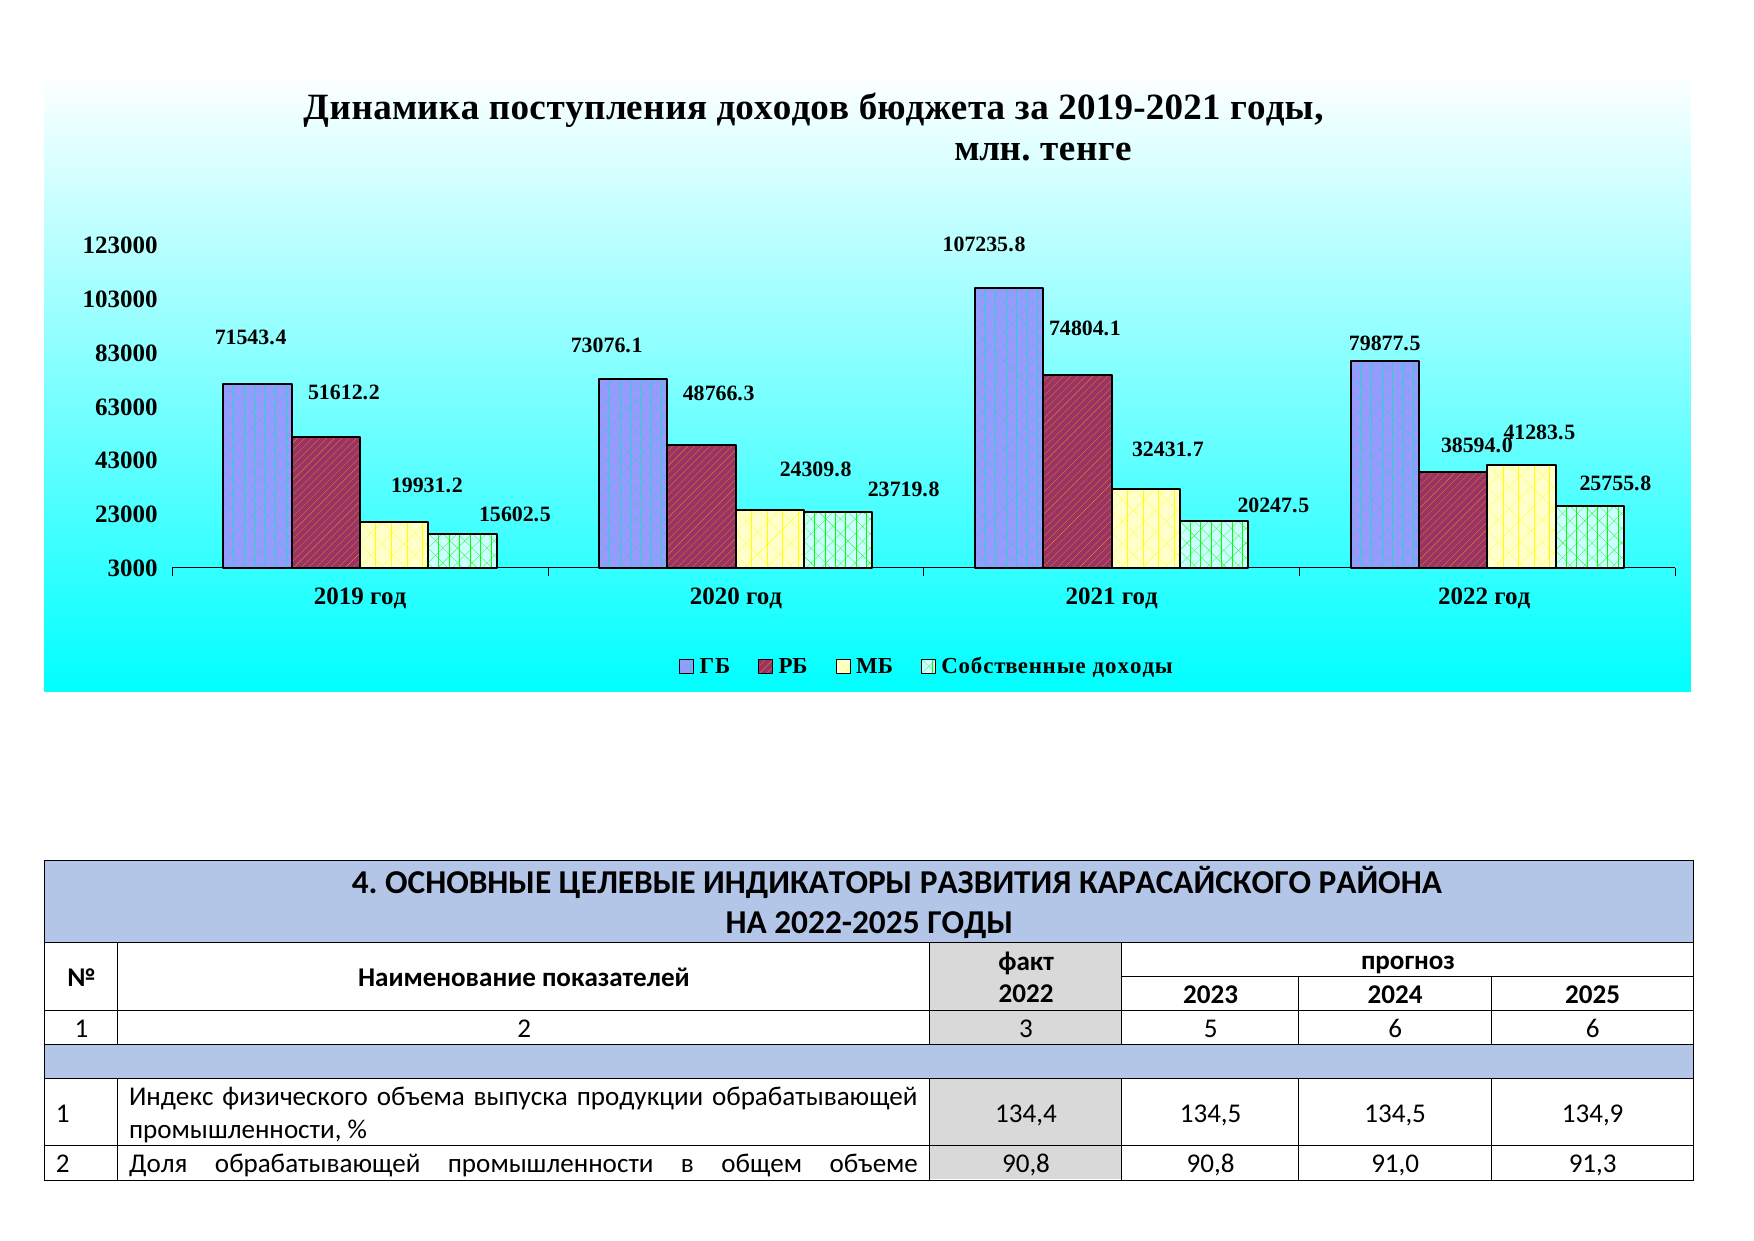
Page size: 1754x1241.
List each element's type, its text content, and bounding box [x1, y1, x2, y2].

table_header 4. ОСНОВНЫЕ ЦЕЛЕВЫЕ ИНДИКАТОРЫ РАЗВИТИЯ КАРАСАЙСКОГО РАЙОНА НА 2022-2025 ГОДЫ [45, 861, 1693, 942]
table_cell 134,9 [1492, 1079, 1693, 1145]
table_cell 2 [45, 1146, 117, 1179]
table_cell 1 [45, 1011, 117, 1044]
table_cell 2025 [1492, 977, 1693, 1010]
table_cell 91,0 [1299, 1146, 1491, 1179]
table_cell 3 [930, 1011, 1121, 1044]
table_cell Индекс физического объема выпуска продукции обрабатывающей промышленности, % [118, 1079, 929, 1145]
table_cell 2023 [1122, 977, 1298, 1010]
table_cell факт 2022 [930, 943, 1121, 1010]
table_cell 134,5 [1122, 1079, 1298, 1145]
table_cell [118, 1146, 929, 1179]
table_cell 6 [1492, 1011, 1693, 1044]
table_cell 6 [1299, 1011, 1491, 1044]
table_cell 2024 [1299, 977, 1491, 1010]
table_cell [45, 1045, 1693, 1078]
table_cell 134,5 [1299, 1079, 1491, 1145]
table_cell 2 [118, 1011, 929, 1044]
table_cell 5 [1122, 1011, 1298, 1044]
table_cell прогноз [1122, 943, 1693, 976]
table_cell 90,8 [930, 1146, 1121, 1179]
table_cell Наименование показателей [118, 943, 929, 1010]
table_cell 91,3 [1492, 1146, 1693, 1179]
table_cell 134,4 [930, 1079, 1121, 1145]
table_cell 1 [45, 1079, 117, 1145]
table_cell № [45, 943, 117, 1010]
table_cell 90,8 [1122, 1146, 1298, 1179]
